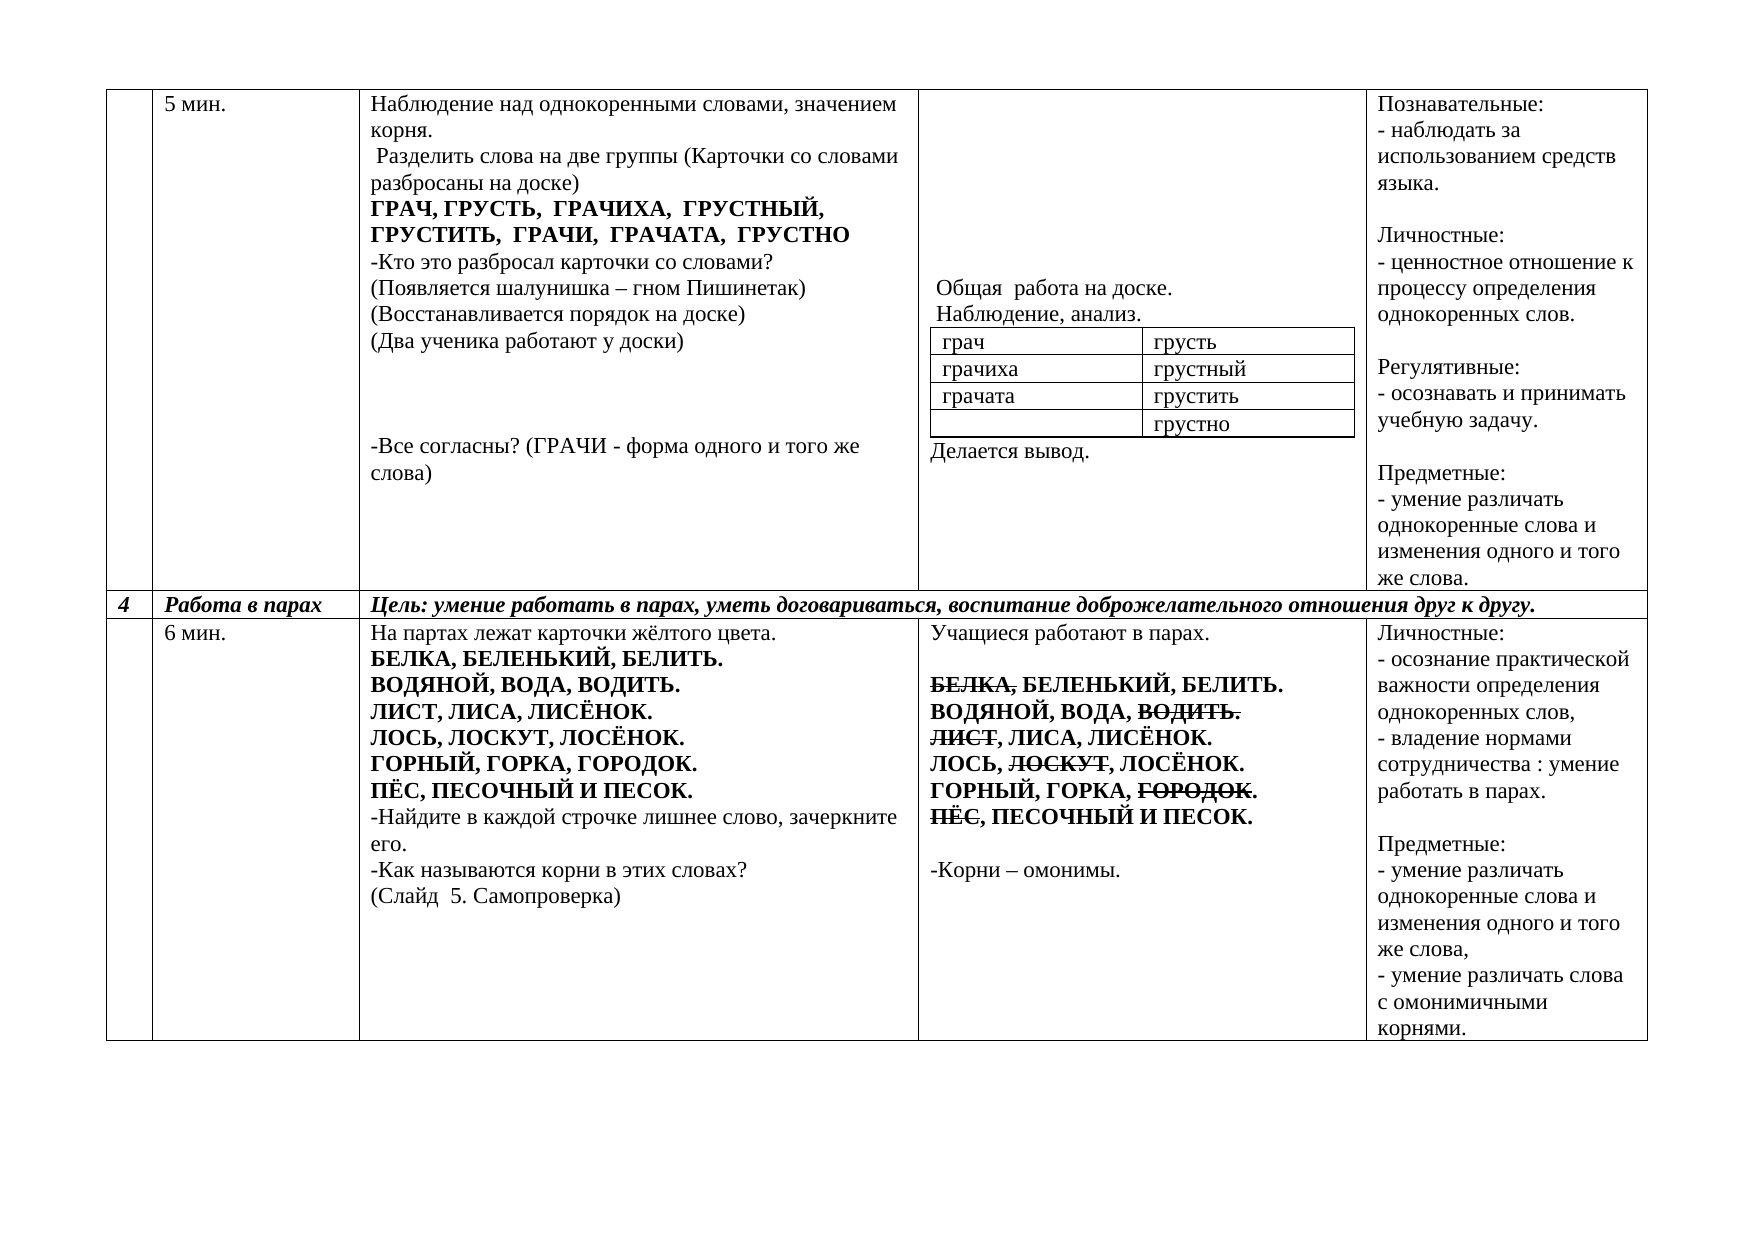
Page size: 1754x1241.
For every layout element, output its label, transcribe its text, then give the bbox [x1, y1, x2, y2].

table_cell На партах лежат карточки жёлтого цвета. БЕЛКА, БЕЛЕНЬКИЙ, БЕЛИТЬ. ВОДЯНОЙ, ВОДА, ВОДИТЬ. ЛИСТ, ЛИСА, ЛИСЁНОК. ЛОСЬ, ЛОСКУТ, ЛОСЁНОК. ГОРНЫЙ, ГОРКА, ГОРОДОК. ПЁС, ПЕСОЧНЫЙ И ПЕСОК. -Найдите в каждой строчке лишнее слово, зачеркните его. -Как называются корни в этих словах? (Слайд 5. Самопроверка) [360, 619, 918, 1040]
table_cell Цель: умение работать в парах, уметь договариваться, воспитание доброжелательного отношения друг к другу. [360, 591, 1647, 618]
table_cell Учащиеся работают в парах. БЕЛКА, БЕЛЕНЬКИЙ, БЕЛИТЬ. ВОДЯНОЙ, ВОДА, ВОДИТЬ. ЛИСТ, ЛИСА, ЛИСЁНОК. ЛОСЬ, ЛОСКУТ, ЛОСЁНОК. ГОРНЫЙ, ГОРКА, ГОРОДОК. ПЁС, ПЕСОЧНЫЙ И ПЕСОК. -Корни – омонимы. [919, 619, 1366, 1040]
table_cell 6 мин. [153, 619, 359, 1040]
table_cell [107, 90, 152, 590]
table_cell 5 мин. [153, 90, 359, 590]
table_cell Наблюдение над однокоренными словами, значением корня. Разделить слова на две группы (Карточки со словами разбросаны на доске) ГРАЧ, ГРУСТЬ, ГРАЧИХА, ГРУСТНЫЙ, ГРУСТИТЬ, ГРАЧИ, ГРАЧАТА, ГРУСТНО -Кто это разбросал карточки со словами? (Появляется шалунишка – гном Пишинетак) (Восстанавливается порядок на доске) (Два ученика работают у доски) -Все согласны? (ГРАЧИ - форма одного и того же слова) [360, 90, 918, 590]
table_cell 4 [107, 591, 152, 618]
table_cell Познавательные: - наблюдать за использованием средств языка. Личностные: - ценностное отношение к процессу определения однокоренных слов. Регулятивные: - осознавать и принимать учебную задачу. Предметные: - умение различать однокоренные слова и изменения одного и того же слова. [1367, 90, 1647, 590]
table_cell Работа в парах [153, 591, 359, 618]
table_cell Общая работа на доске. Наблюдение, анализ. Делается вывод. [919, 90, 1366, 590]
table_cell Личностные: - осознание практической важности определения однокоренных слов, - владение нормами сотрудничества : умение работать в парах. Предметные: - умение различать однокоренные слова и изменения одного и того же слова, - умение различать слова с омонимичными корнями. [1367, 619, 1647, 1040]
table_cell [107, 619, 152, 1040]
